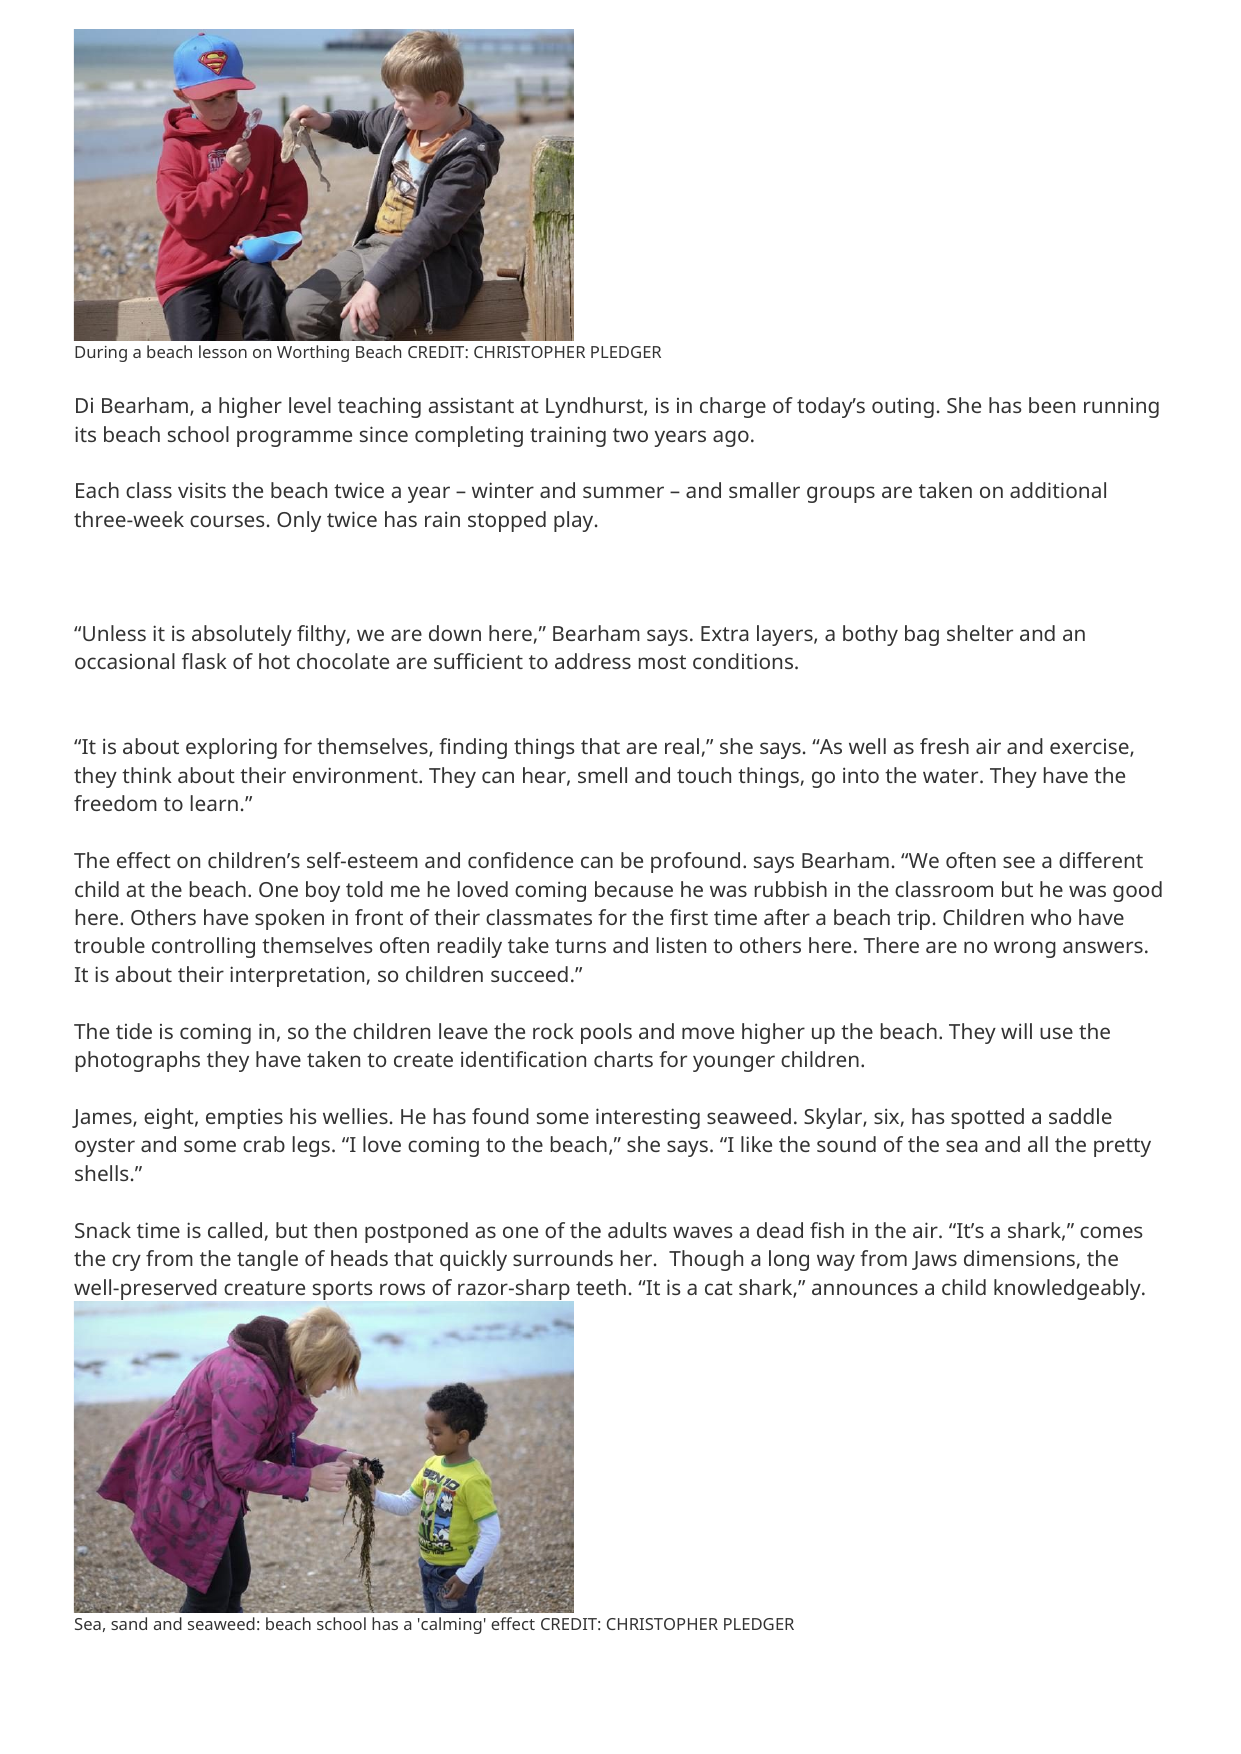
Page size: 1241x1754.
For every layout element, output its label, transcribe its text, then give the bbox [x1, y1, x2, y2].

text Di Bearham, a higher level teaching assistant at Lyndhurst, is in charge of today’s outing. She has been running its beach school programme since completing training two years ago. [74, 391, 1167, 448]
text Snack time is called, but then postponed as one of the adults waves a dead fish in the air. “It’s a shark,” comes the cry from the tangle of heads that quickly surrounds her. Though a long way from Jaws dimensions, the well-preserved creature sports rows of razor-sharp teeth. “It is a cat shark,” announces a child knowledgeably. [74, 1216, 1167, 1301]
picture [73, 1301, 574, 1613]
text Each class visits the beach twice a year – winter and summer – and smaller groups are taken on additional three-week courses. Only twice has rain stopped play. [74, 477, 1167, 533]
text “It is about exploring for themselves, finding things that are real,” she says. “As well as fresh air and exercise, they think about their environment. They can hear, smell and touch things, go into the water. They have the freedom to learn.” [74, 732, 1167, 818]
text The tide is coming in, so the children leave the rock pools and move higher up the beach. They will use the photographs they have taken to create identification charts for younger children. [74, 1017, 1167, 1074]
text During a beach lesson on Worthing Beach Credit: Christopher Pledger [74, 341, 1167, 363]
text “Unless it is absolutely filthy, we are down here,” Bearham says. Extra layers, a bothy bag shelter and an occasional flask of hot chocolate are sufficient to address most conditions. [74, 619, 1167, 676]
picture [73, 29, 574, 341]
text Sea, sand and seaweed: beach school has a 'calming' effect Credit: Christopher Pledger [74, 1612, 1167, 1635]
text The effect on children’s self-esteem and confidence can be profound. says Bearham. “We often see a different child at the beach. One boy told me he loved coming because he was rubbish in the classroom but he was good here. Others have spoken in front of their classmates for the first time after a beach trip. Children who have trouble controlling themselves often readily take turns and listen to others here. There are no wrong answers. It is about their interpretation, so children succeed.” [74, 846, 1167, 988]
text James, eight, empties his wellies. He has found some interesting seaweed. Skylar, six, has spotted a saddle oyster and some crab legs. “I love coming to the beach,” she says. “I like the sound of the sea and all the pretty shells.” [74, 1102, 1167, 1187]
